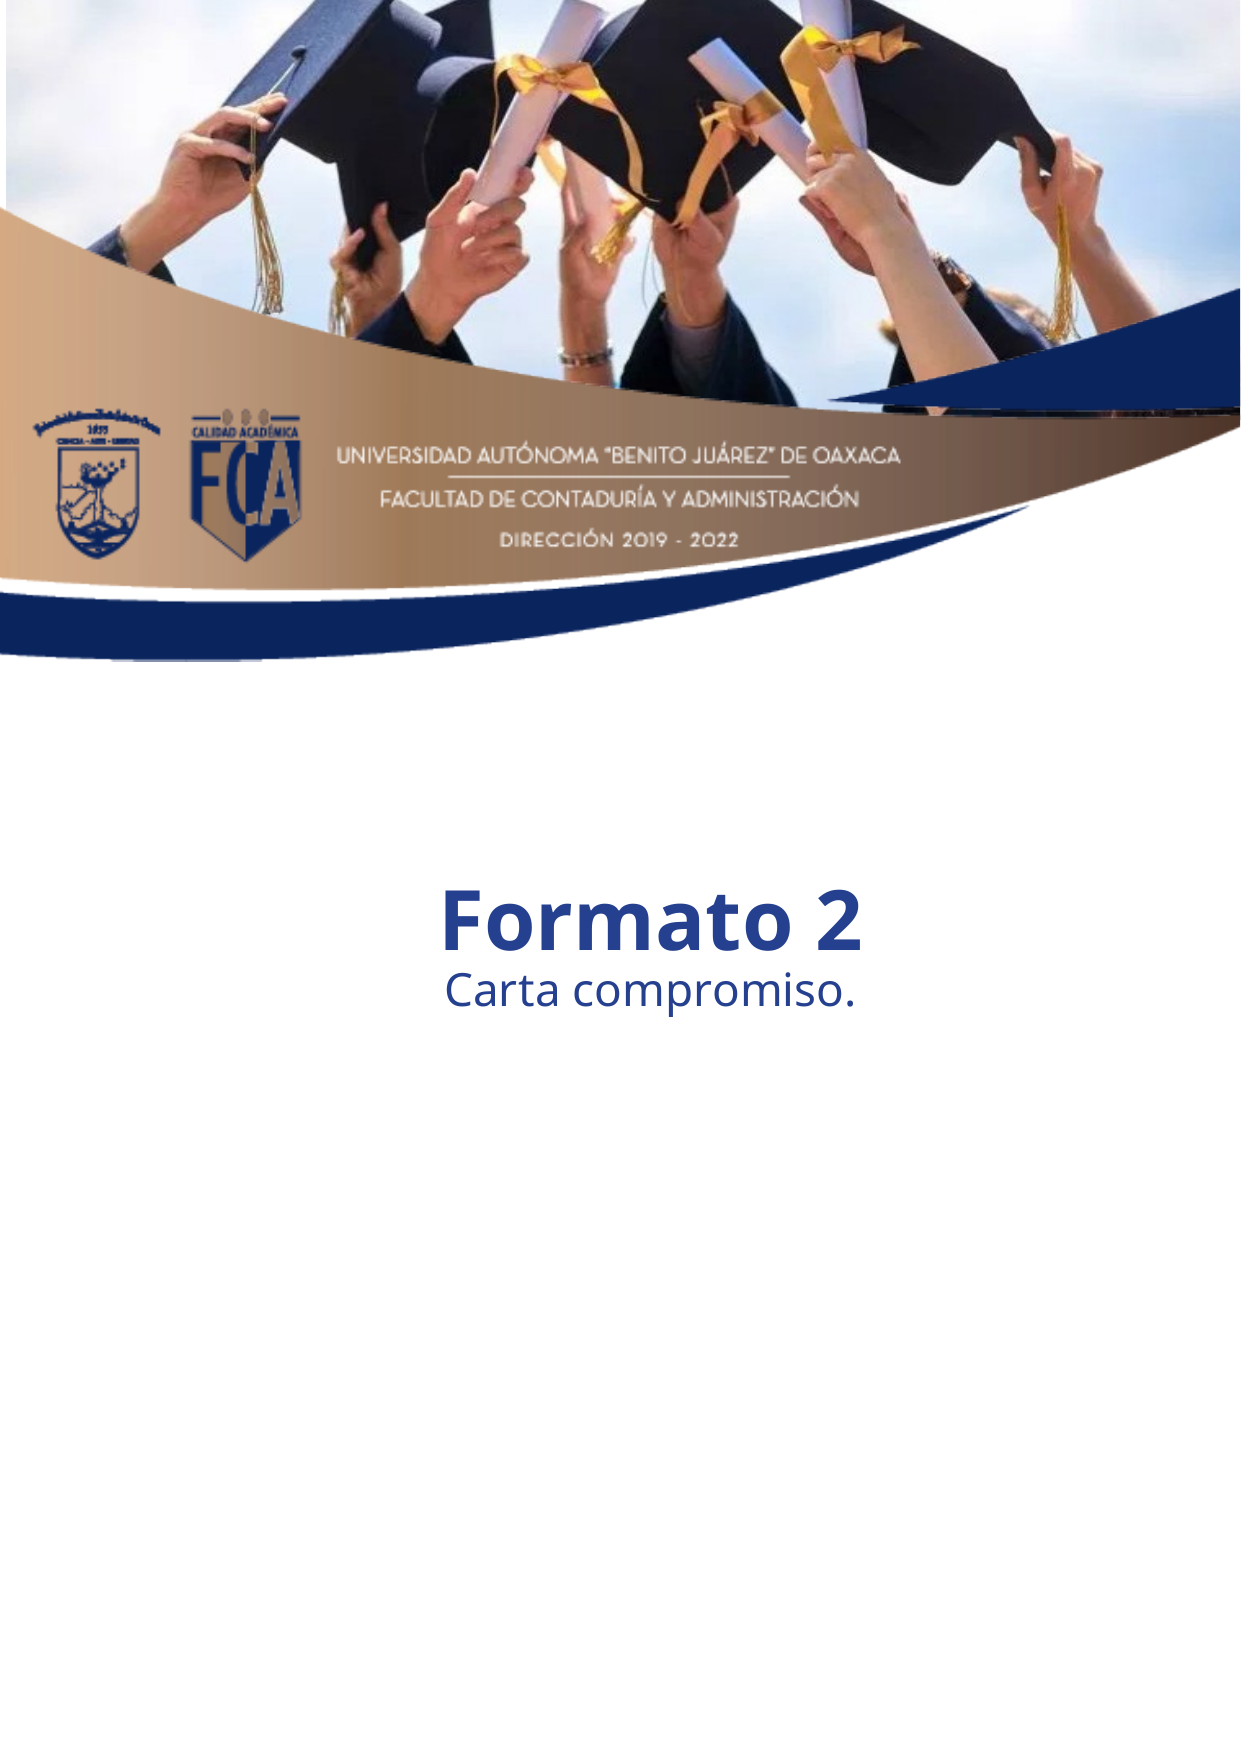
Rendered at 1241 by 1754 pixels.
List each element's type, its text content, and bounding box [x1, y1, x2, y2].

picture [0, 0, 1241, 662]
subtitle Carta compromiso. [444, 969, 1065, 1016]
subtitle Formato 2 [438, 873, 1065, 969]
